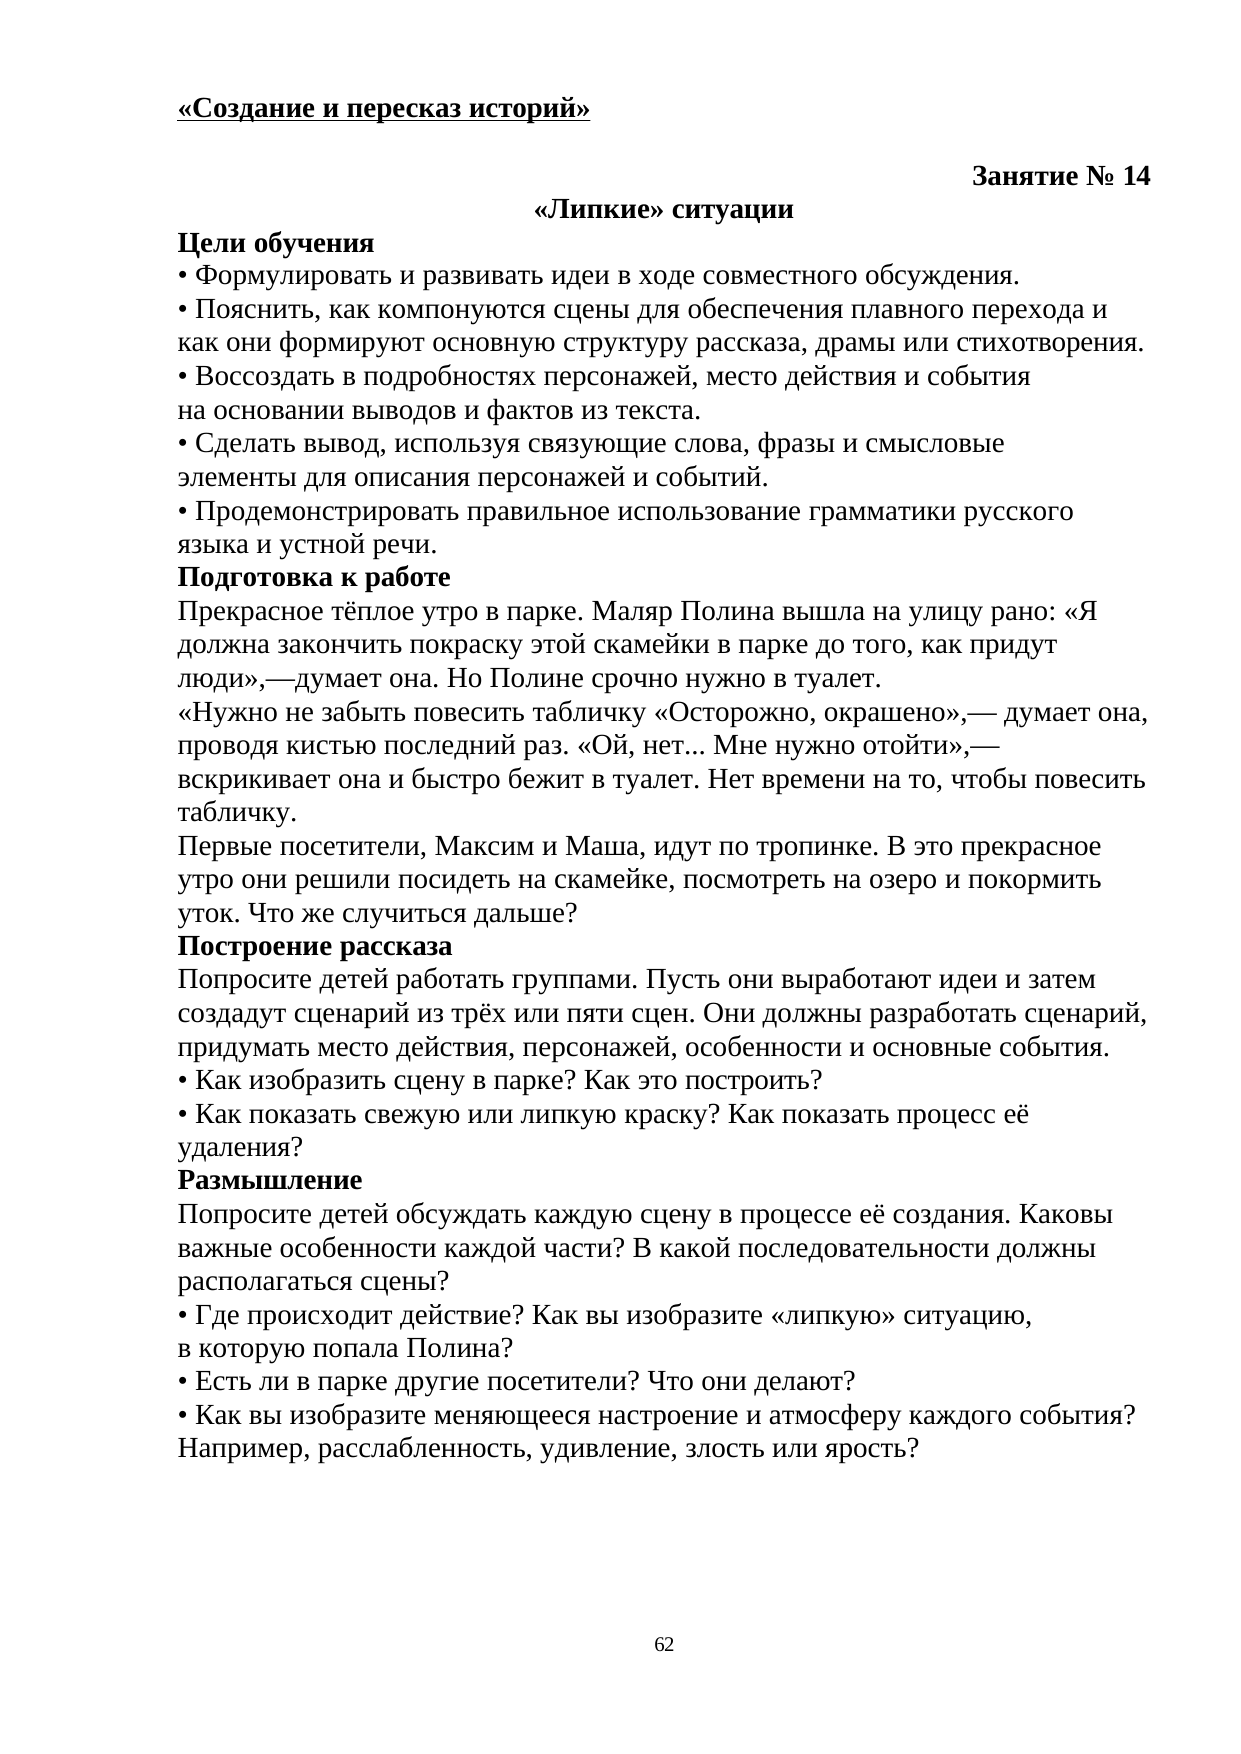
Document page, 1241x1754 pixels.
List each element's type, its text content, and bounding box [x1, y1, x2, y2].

list Есть ли в парке другие посетители? Что они делают? [177, 1364, 1198, 1397]
list Как вы изобразите меняющееся настроение и атмосферу каждого события? Например, расслабленность, удивление, злость или ярость? [177, 1397, 1136, 1464]
list Сделать вывод, используя связующие слова, фразы и смысловые элементы для описания персонажей и событий. [177, 426, 1131, 493]
text «Создание и пересказ историй» [177, 91, 1198, 124]
text создадут сценарий из трёх или пяти сцен. Они должны разработать сценарий, придумать место действия, персонажей, особенности и основные события. [177, 995, 1150, 1062]
subtitle Цели обучения [177, 225, 380, 258]
text Попросите детей обсуждать каждую сцену в процессе её создания. Каковы важные особенности каждой части? В какой последовательности должны располагаться сцены? [177, 1196, 1150, 1297]
list Где происходит действие? Как вы изобразите «липкую» ситуацию, в которую попала Полина? [177, 1297, 1053, 1364]
list Продемонстрировать правильное использование грамматики русского языка и устной речи. [177, 493, 1074, 560]
list Как изобразить сцену в парке? Как это построить? [177, 1062, 1198, 1096]
subtitle «Липкие» ситуации [533, 191, 799, 225]
text как они формируют основную структуру рассказа, драмы или стихотворения. [177, 325, 1198, 358]
list Пояснить, как компонуются сцены для обеспечения плавного перехода и [177, 291, 1198, 325]
text «Нужно не забыть повесить табличку «Осторожно, окрашено»,— думает она, проводя кистью последний раз. «Ой, нет... Мне нужно отойти»,— вскрикивает она и быстро бежит в туалет. Нет времени на то, чтобы повесить табличку. [177, 694, 1150, 828]
text Первые посетители, Максим и Маша, идут по тропинке. В это прекрасное утро они решили посидеть на скамейке, посмотреть на озеро и покормить уток. Что же случиться дальше? [177, 828, 1102, 928]
text Попросите детей работать группами. Пусть они выработают идеи и затем [177, 962, 1198, 995]
subtitle Размышление [177, 1163, 1198, 1196]
subtitle Построение рассказа [177, 929, 1198, 962]
list Как показать свежую или липкую краску? Как показать процесс её удаления? [177, 1096, 1029, 1163]
list Воссоздать в подробностях персонажей, место действия и события на основании выводов и фактов из текста. [177, 358, 1066, 426]
text Прекрасное тёплое утро в парке. Маляр Полина вышла на улицу рано: «Я должна закончить покраску этой скамейки в парке до того, как придут люди»,—думает она. Но Полине срочно нужно в туалет. [177, 593, 1150, 694]
text Занятие № 14 [972, 158, 1198, 191]
list Формулировать и развивать идеи в ходе совместного обсуждения. [177, 258, 1198, 291]
subtitle Подготовка к работе [177, 560, 1198, 593]
